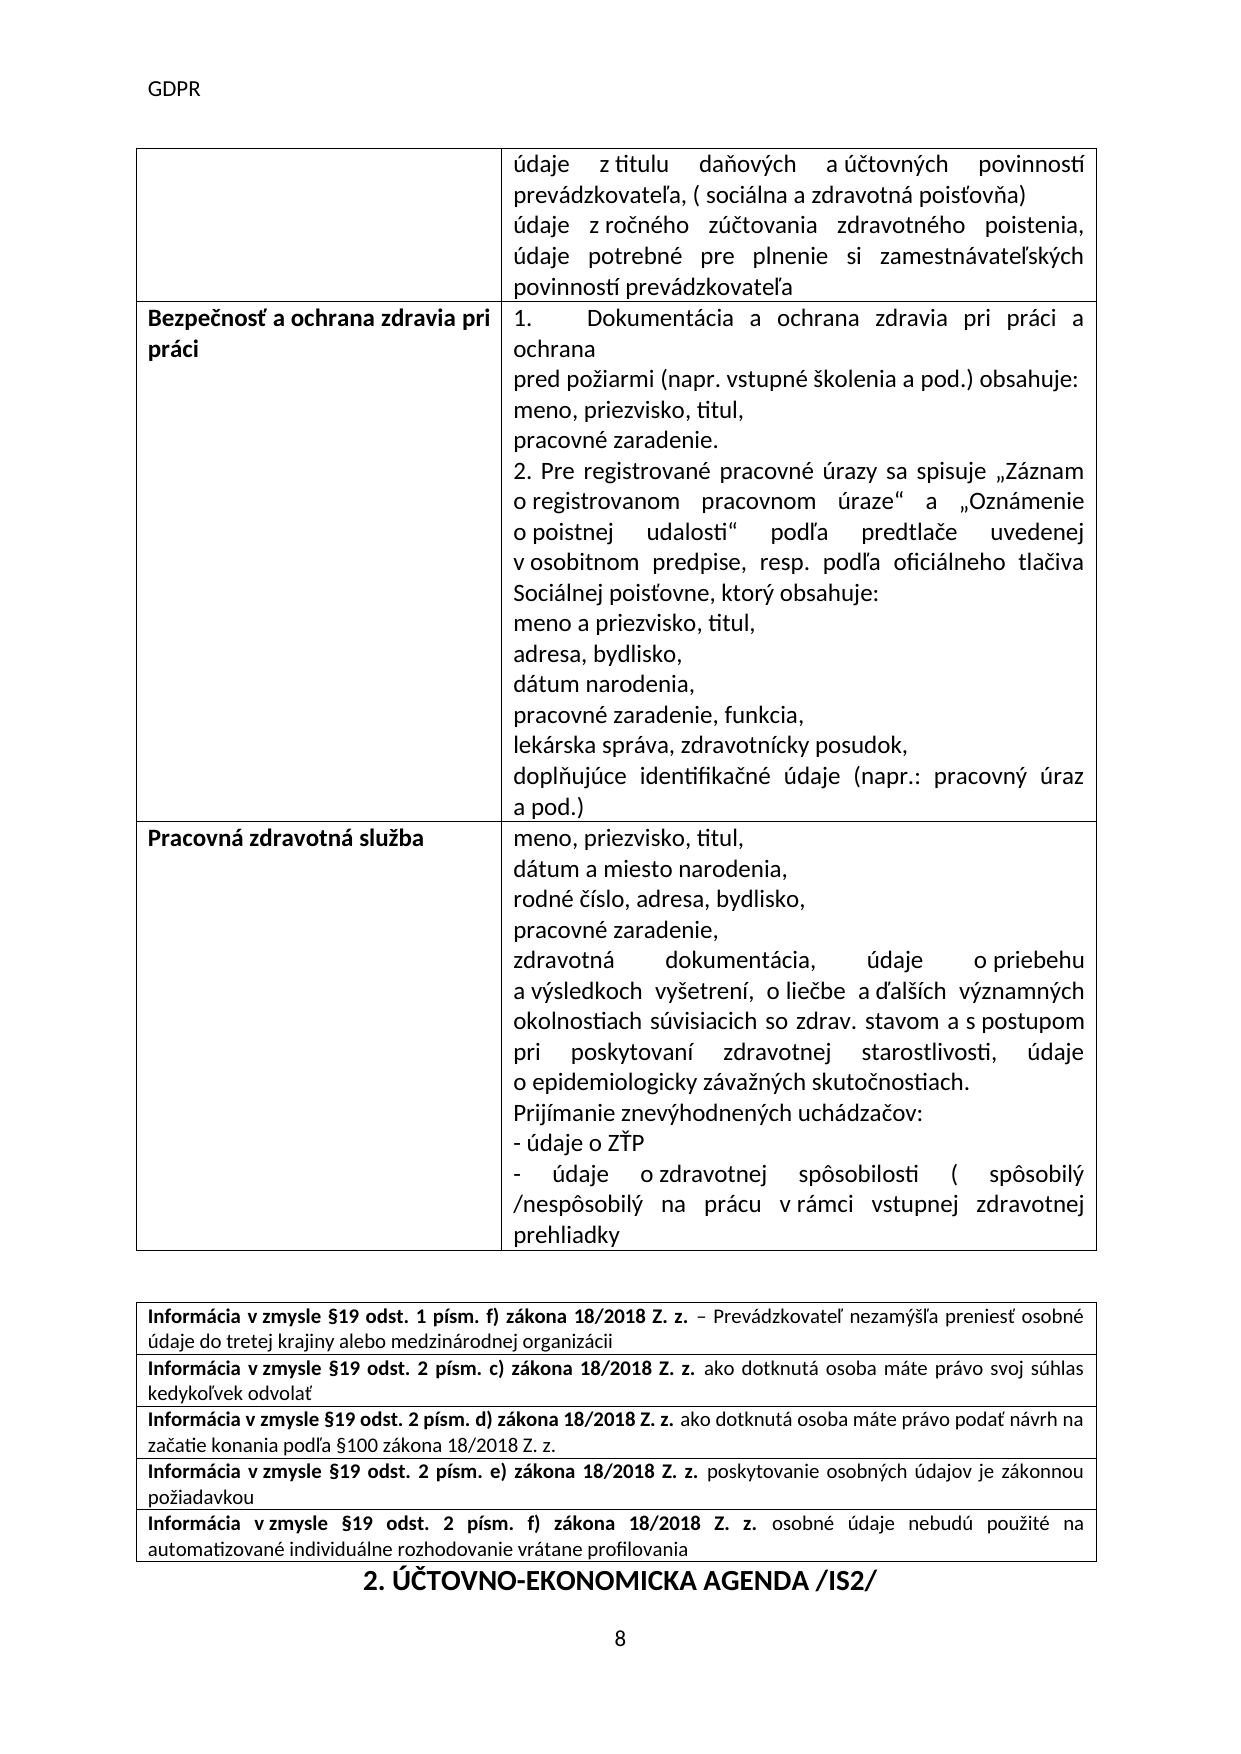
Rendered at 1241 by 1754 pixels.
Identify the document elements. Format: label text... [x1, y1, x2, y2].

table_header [137, 149, 501, 301]
table_cell Pracovná zdravotná služba [137, 822, 501, 1249]
table_cell Informácia v zmysle §19 odst. 2 písm. d) zákona 18/2018 Z. z. ako dotknutá osoba máte právo podať návrh na začatie konania podľa §100 zákona 18/2018 Z. z. [137, 1407, 1096, 1457]
table_cell 1. Dokumentácia a ochrana zdravia pri práci a ochrana pred požiarmi (napr. vstupné školenia a pod.) obsahuje: meno, priezvisko, titul, pracovné zaradenie. 2. Pre registrované pracovné úrazy sa spisuje „Záznam o registrovanom pracovnom úraze“ a „Oznámenie o poistnej udalosti“ podľa predtlače uvedenej v osobitnom predpise, resp. podľa oficiálneho tlačiva Sociálnej poisťovne, ktorý obsahuje: meno a priezvisko, titul, adresa, bydlisko, dátum narodenia, pracovné zaradenie, funkcia, lekárska správa, zdravotnícky posudok, doplňujúce identifikačné údaje (napr.: pracovný úraz a pod.) [502, 302, 1096, 821]
table_cell meno, priezvisko, titul, dátum a miesto narodenia, rodné číslo, adresa, bydlisko, pracovné zaradenie, zdravotná dokumentácia, údaje o priebehu a výsledkoch vyšetrení, o liečbe a ďalších významných okolnostiach súvisiacich so zdrav. stavom a s postupom pri poskytovaní zdravotnej starostlivosti, údaje o epidemiologicky závažných skutočnostiach. Prijímanie znevýhodnených uchádzačov: - údaje o ZŤP - údaje o zdravotnej spôsobilosti ( spôsobilý /nespôsobilý na prácu v rámci vstupnej zdravotnej prehliadky [502, 822, 1096, 1249]
table_header Informácia v zmysle §19 odst. 1 písm. f) zákona 18/2018 Z. z. – Prevádzkovateľ nezamýšľa preniesť osobné údaje do tretej krajiny alebo medzinárodnej organizácii [137, 1303, 1096, 1354]
table_cell Informácia v zmysle §19 odst. 2 písm. c) zákona 18/2018 Z. z. ako dotknutá osoba máte právo svoj súhlas kedykoľvek odvolať [137, 1355, 1096, 1406]
table_cell Informácia v zmysle §19 odst. 2 písm. f) zákona 18/2018 Z. z. osobné údaje nebudú použité na automatizované individuálne rozhodovanie vrátane profilovania [137, 1510, 1096, 1561]
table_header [502, 149, 1096, 301]
table_cell Informácia v zmysle §19 odst. 2 písm. e) zákona 18/2018 Z. z. poskytovanie osobných údajov je zákonnou požiadavkou [137, 1459, 1096, 1509]
text 2. ÚČTOVNO-EKONOMICKA AGENDA /IS2/ [148, 1562, 1093, 1598]
table_cell Bezpečnosť a ochrana zdravia pri práci [137, 302, 501, 821]
